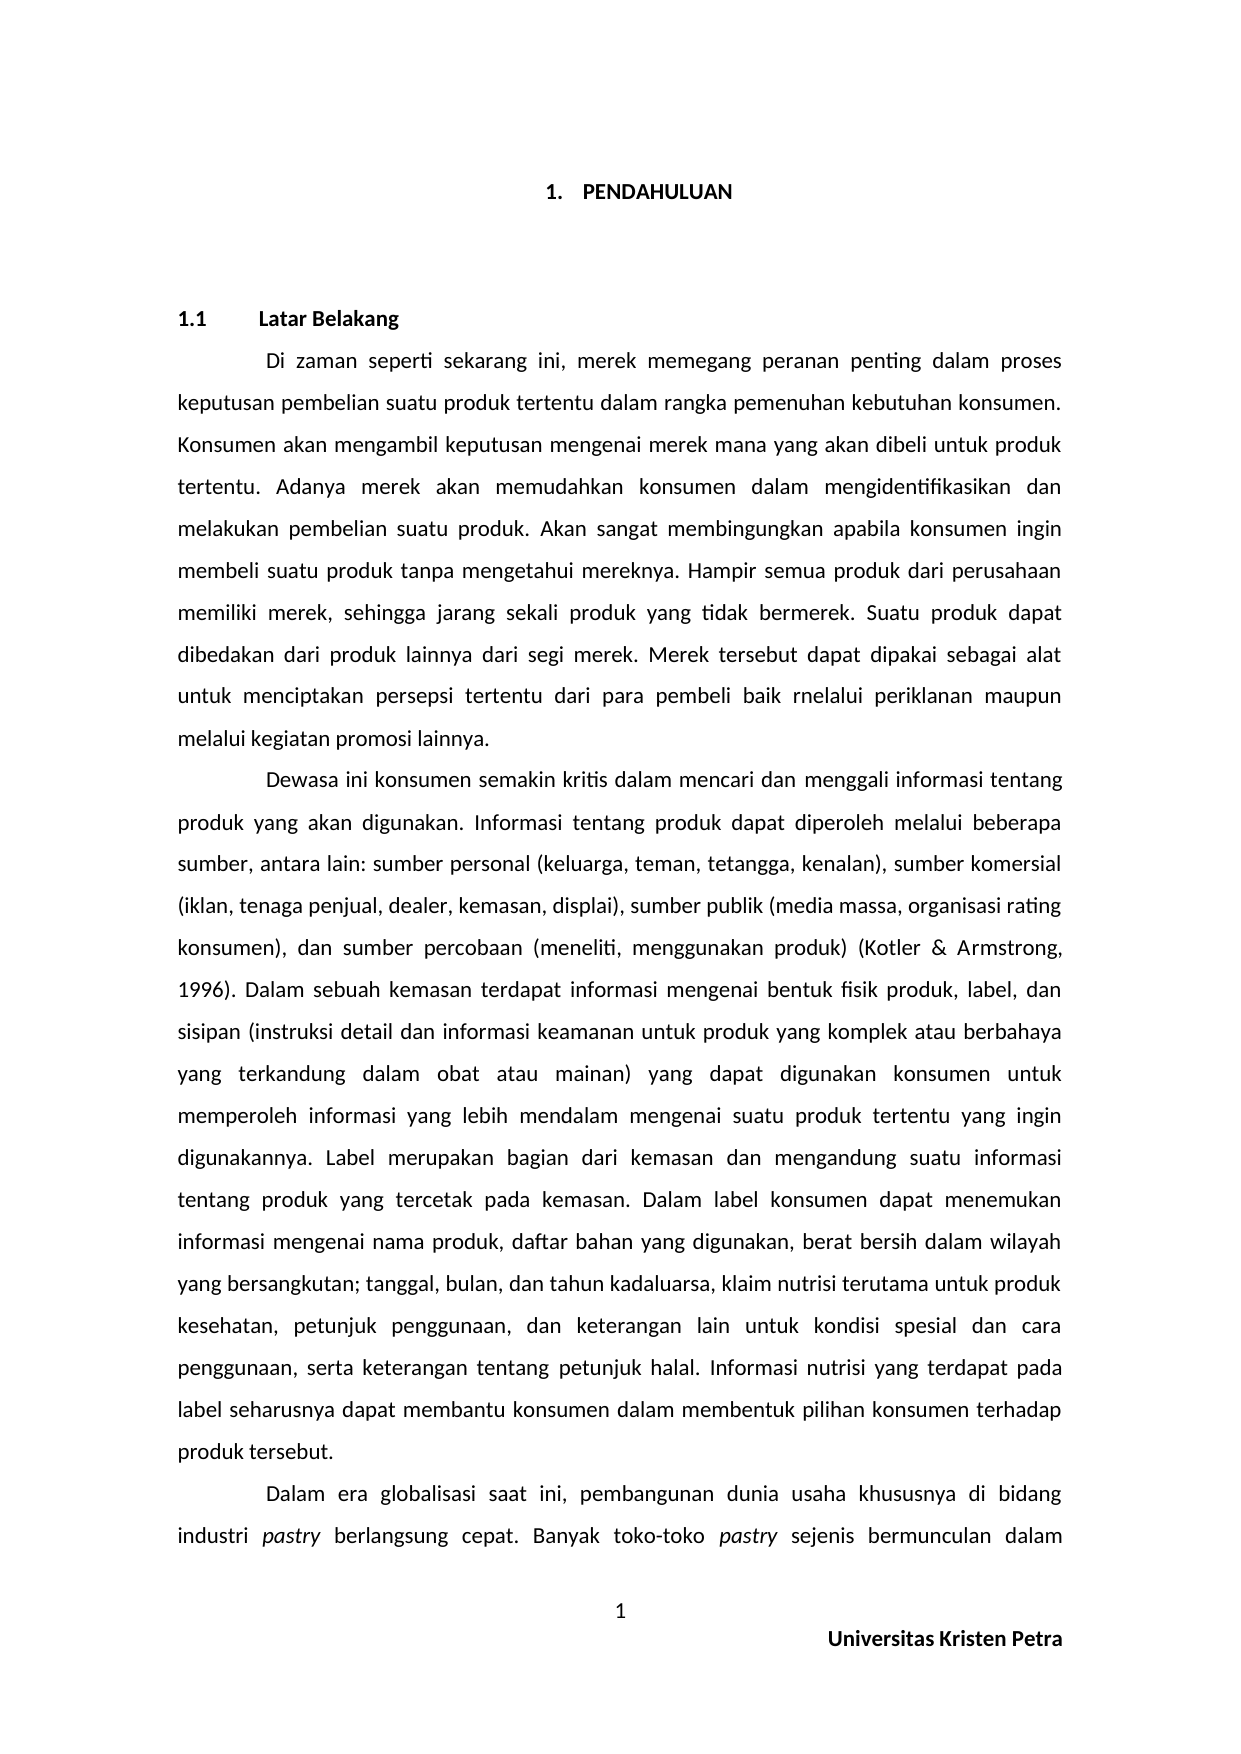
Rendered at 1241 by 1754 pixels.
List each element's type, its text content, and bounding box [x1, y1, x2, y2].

list PENDAHULUAN [215, 177, 1063, 205]
text Dewasa ini konsumen semakin kritis dalam mencari dan menggali informasi tentang produk yang akan digunakan. Informasi tentang produk dapat diperoleh melalui beberapa sumber, antara lain: sumber personal (keluarga, teman, tetangga, kenalan), sumber komersial (iklan, tenaga penjual, dealer, kemasan, displai), sumber publik (media massa, organisasi rating konsumen), dan sumber percobaan (meneliti, menggunakan produk) (Kotler & Armstrong, 1996). Dalam sebuah kemasan terdapat informasi mengenai bentuk fisik produk, label, dan sisipan (instruksi detail dan informasi keamanan untuk produk yang komplek atau berbahaya yang terkandung dalam obat atau mainan) yang dapat digunakan konsumen untuk memperoleh informasi yang lebih mendalam mengenai suatu produk tertentu yang ingin digunakannya. Label merupakan bagian dari kemasan dan mengandung suatu informasi tentang produk yang tercetak pada kemasan. Dalam label konsumen dapat menemukan informasi mengenai nama produk, daftar bahan yang digunakan, berat bersih dalam wilayah yang bersangkutan; tanggal, bulan, dan tahun kadaluarsa, klaim nutrisi terutama untuk produk kesehatan, petunjuk penggunaan, dan keterangan lain untuk kondisi spesial dan cara penggunaan, serta keterangan tentang petunjuk halal. Informasi nutrisi yang terdapat pada label seharusnya dapat membantu konsumen dalam membentuk pilihan konsumen terhadap produk tersebut. [177, 766, 1063, 1465]
list Latar Belakang [177, 304, 1063, 332]
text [177, 1479, 1063, 1549]
text Di zaman seperti sekarang ini, merek memegang peranan penting dalam proses keputusan pembelian suatu produk tertentu dalam rangka pemenuhan kebutuhan konsumen. Konsumen akan mengambil keputusan mengenai merek mana yang akan dibeli untuk produk tertentu. Adanya merek akan memudahkan konsumen dalam mengidentifikasikan dan melakukan pembelian suatu produk. Akan sangat membingungkan apabila konsumen ingin membeli suatu produk tanpa mengetahui mereknya. Hampir semua produk dari perusahaan memiliki merek, sehingga jarang sekali produk yang tidak bermerek. Suatu produk dapat dibedakan dari produk lainnya dari segi merek. Merek tersebut dapat dipakai sebagai alat untuk menciptakan persepsi tertentu dari para pembeli baik rnelalui periklanan maupun melalui kegiatan promosi lainnya. [177, 346, 1063, 752]
